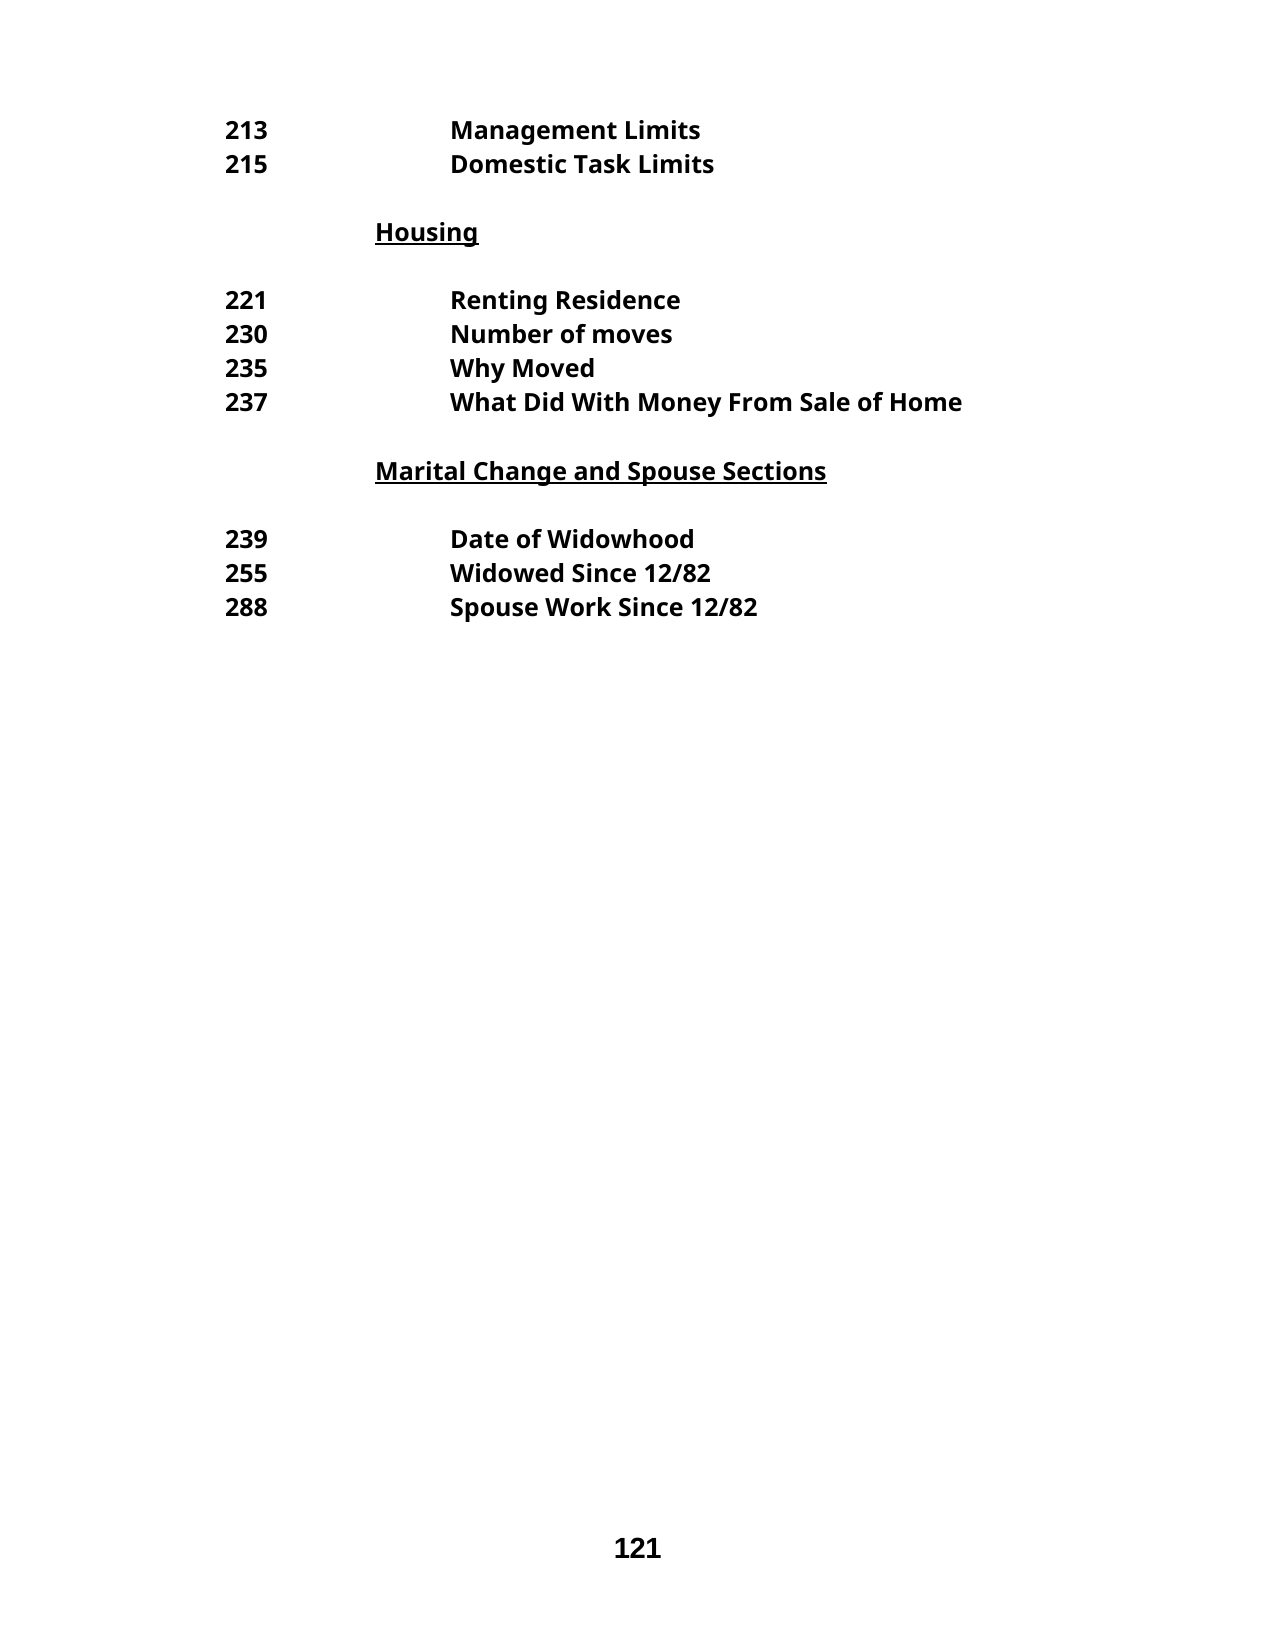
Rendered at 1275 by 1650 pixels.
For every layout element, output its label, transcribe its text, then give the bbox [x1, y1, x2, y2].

text 213 Management Limits [150, 112, 1125, 147]
text 239 Date of Widowhood [150, 521, 1125, 555]
text 255 Widowed Since 12/82 [150, 555, 1125, 589]
text Marital Change and Spouse Sections [150, 453, 1125, 487]
text 221 Renting Residence [150, 283, 1125, 317]
text 235 Why Moved [150, 351, 1125, 385]
text 230 Number of moves [150, 317, 1125, 351]
text 288 Spouse Work Since 12/82 [150, 589, 1125, 623]
text 215 Domestic Task Limits [150, 147, 1125, 181]
text 237 What Did With Money From Sale of Home [150, 385, 1125, 419]
text Housing [150, 215, 1125, 249]
